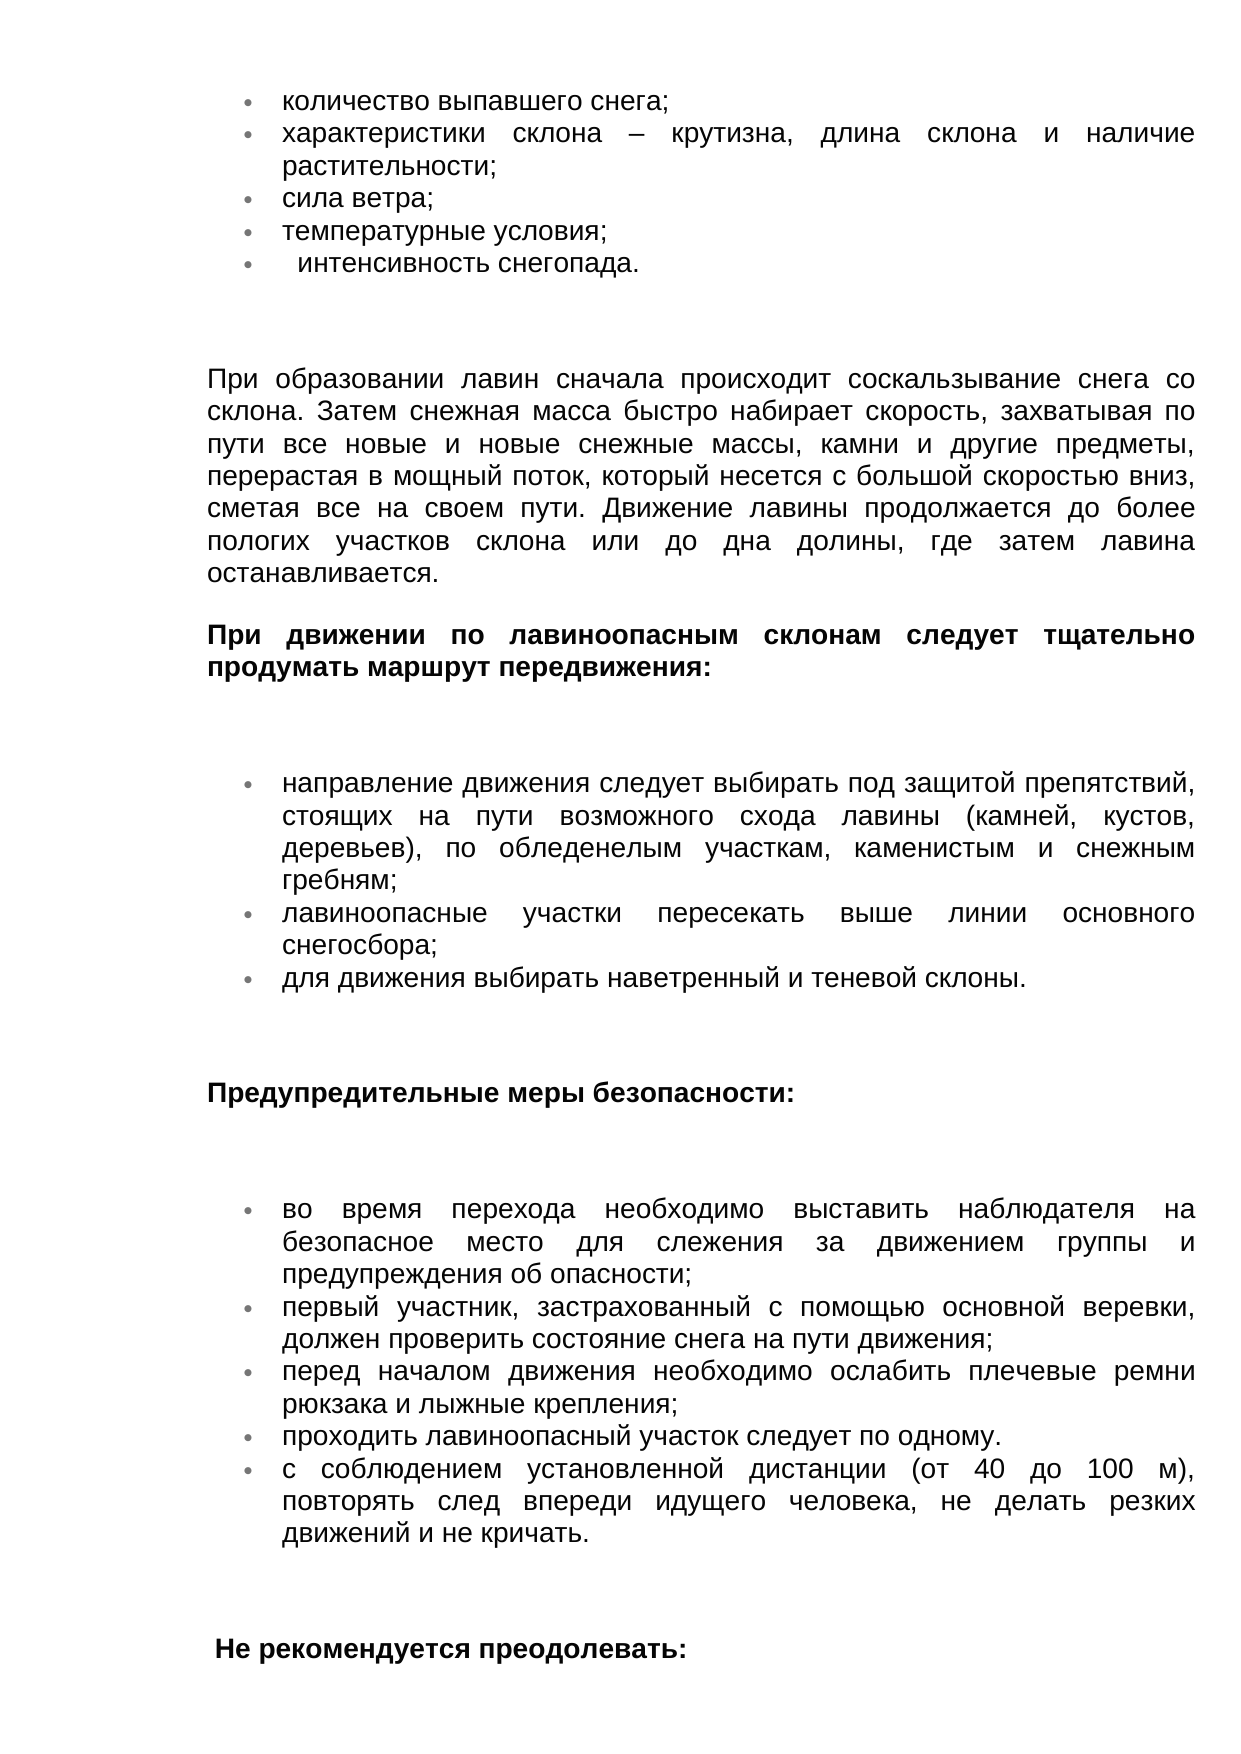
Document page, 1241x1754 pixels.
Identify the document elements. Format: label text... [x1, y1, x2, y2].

text Не рекомендуется преодолевать: [207, 1632, 1196, 1665]
list во время перехода необходимо выставить наблюдателя на безопасное место для слежения за движением группы и предупреждения об опасности; [244, 1192, 1196, 1289]
list характеристики склона – крутизна, длина склона и наличие растительности; [244, 116, 1196, 181]
list количество выпавшего снега; [244, 84, 1196, 116]
list проходить лавиноопасный участок следует по одному. [244, 1419, 1196, 1452]
list перед началом движения необходимо ослабить плечевые ремни рюкзака и лыжные крепления; [244, 1354, 1196, 1419]
list интенсивность снегопада. [244, 246, 1196, 278]
list температурные условия; [244, 213, 1196, 246]
text При образовании лавин сначала происходит соскальзывание снега со склона. Затем снежная масса быстро набирает скорость, захватывая по пути все новые и новые снежные массы, камни и другие предметы, перерастая в мощный поток, который несется с большой скоростью вниз, сметая все на своем пути. Движение лавины продолжается до более пологих участков склона или до дна долины, где затем лавина останавливается. [207, 362, 1196, 589]
list сила ветра; [244, 181, 1196, 213]
list для движения выбирать наветренный и теневой склоны. [244, 961, 1196, 993]
list первый участник, застрахованный с помощью основной веревки, должен проверить состояние снега на пути движения; [244, 1289, 1196, 1354]
list направление движения следует выбирать под защитой препятствий, стоящих на пути возможного схода лавины (камней, кустов, деревьев), по обледенелым участкам, каменистым и снежным гребням; [244, 766, 1196, 896]
list с соблюдением установленной дистанции (от 40 до 100 м), повторять след впереди идущего человека, не делать резких движений и не кричать. [244, 1452, 1196, 1549]
text При движении по лавиноопасным склонам следует тщательно продумать маршрут передвижения: [207, 618, 1196, 683]
text Предупредительные меры безопасности: [207, 1076, 1196, 1109]
list лавиноопасные участки пересекать выше линии основного снегосбора; [244, 896, 1196, 961]
